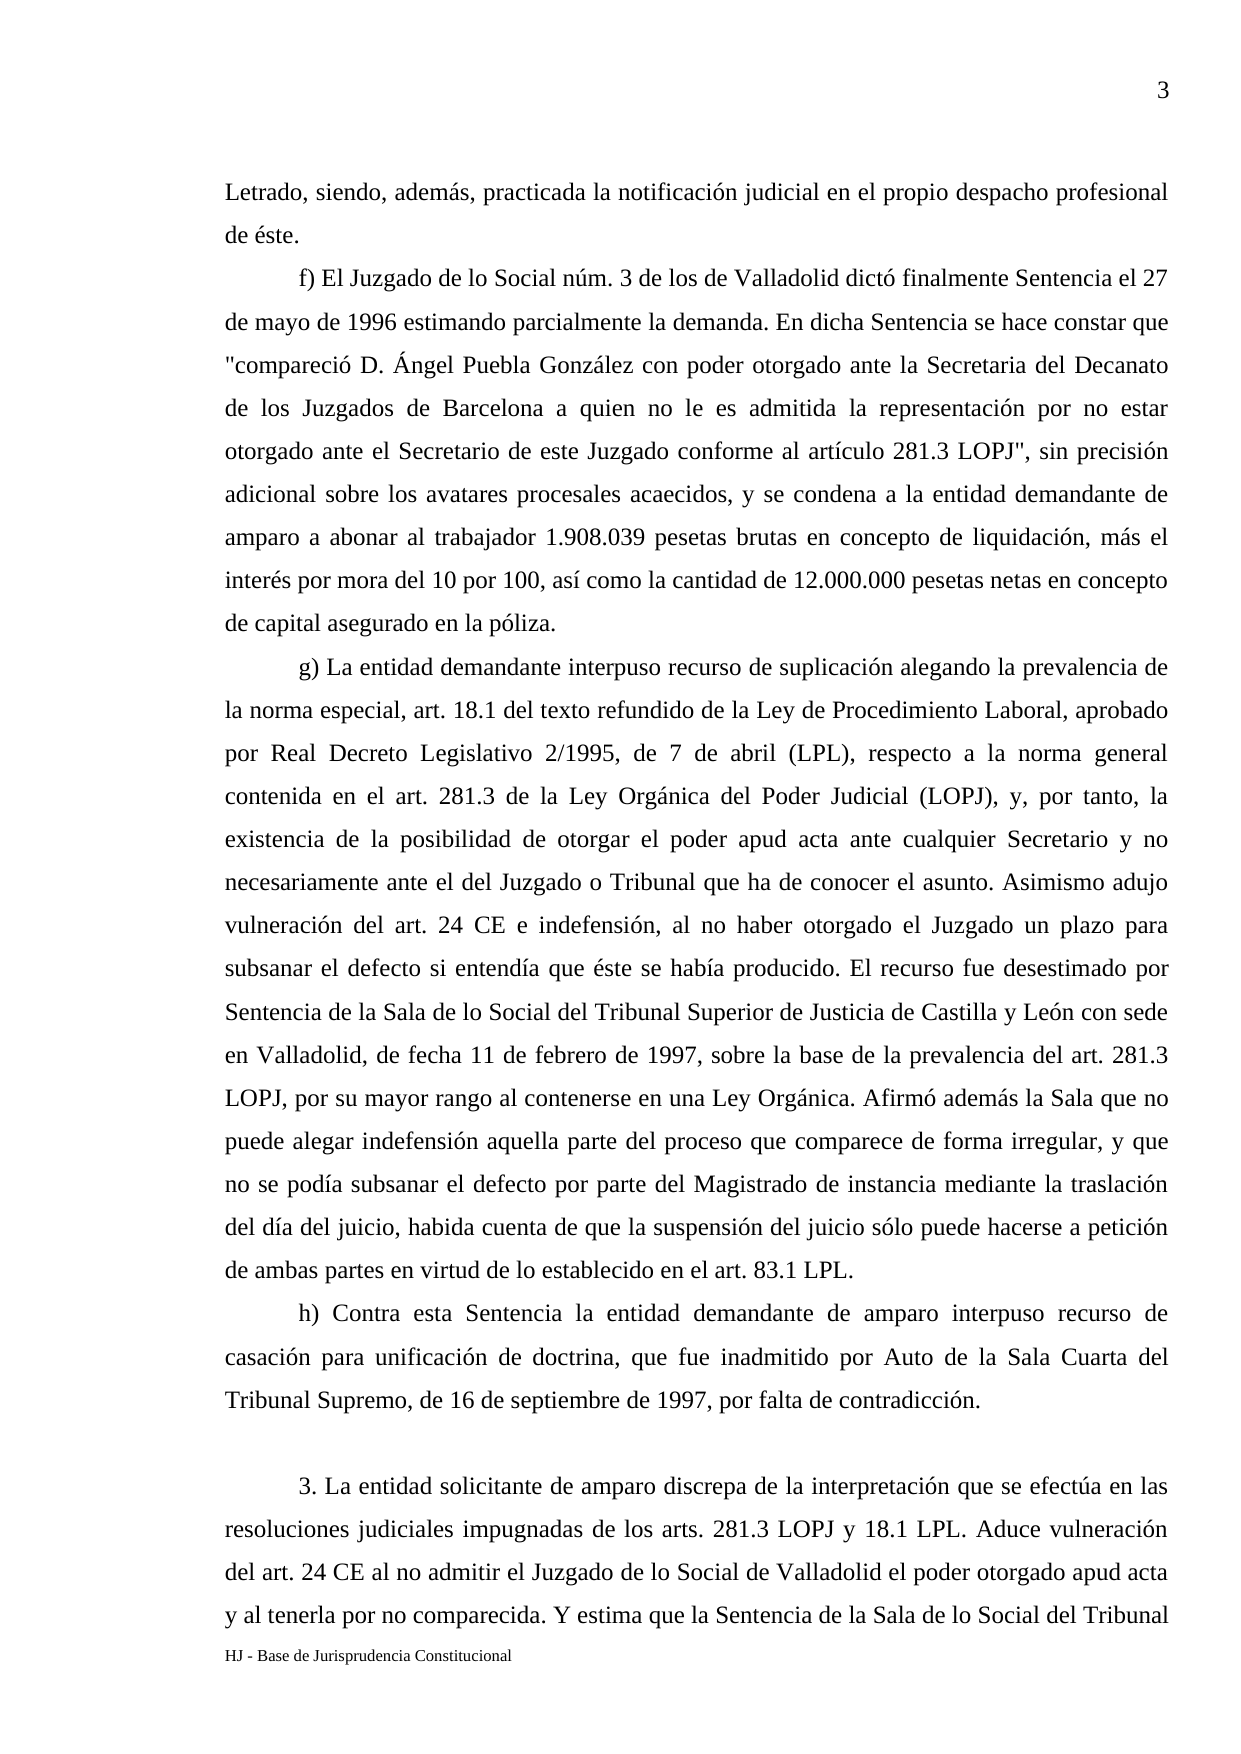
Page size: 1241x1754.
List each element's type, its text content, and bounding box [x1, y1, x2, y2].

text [224, 1471, 1169, 1629]
text g) La entidad demandante interpuso recurso de suplicación alegando la prevalencia de la norma especial, art. 18.1 del texto refundido de la Ley de Procedimiento Laboral, aprobado por Real Decreto Legislativo 2/1995, de 7 de abril (LPL), respecto a la norma general contenida en el art. 281.3 de la Ley Orgánica del Poder Judicial (LOPJ), y, por tanto, la existencia de la posibilidad de otorgar el poder apud acta ante cualquier Secretario y no necesariamente ante el del Juzgado o Tribunal que ha de conocer el asunto. Asimismo adujo vulneración del art. 24 CE e indefensión, al no haber otorgado el Juzgado un plazo para subsanar el defecto si entendía que éste se había producido. El recurso fue desestimado por Sentencia de la Sala de lo Social del Tribunal Superior de Justicia de Castilla y León con sede en Valladolid, de fecha 11 de febrero de 1997, sobre la base de la prevalencia del art. 281.3 LOPJ, por su mayor rango al contenerse en una Ley Orgánica. Afirmó además la Sala que no puede alegar indefensión aquella parte del proceso que comparece de forma irregular, y que no se podía subsanar el defecto por parte del Magistrado de instancia mediante la traslación del día del juicio, habida cuenta de que la suspensión del juicio sólo puede hacerse a petición de ambas partes en virtud de lo establecido en el art. 83.1 LPL. [224, 652, 1169, 1284]
text h) Contra esta Sentencia la entidad demandante de amparo interpuso recurso de casación para unificación de doctrina, que fue inadmitido por Auto de la Sala Cuarta del Tribunal Supremo, de 16 de septiembre de 1997, por falta de contradicción. [224, 1298, 1169, 1413]
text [224, 177, 1169, 249]
text f) El Juzgado de lo Social núm. 3 de los de Valladolid dictó finalmente Sentencia el 27 de mayo de 1996 estimando parcialmente la demanda. En dicha Sentencia se hace constar que "compareció D. Ángel Puebla González con poder otorgado ante la Secretaria del Decanato de los Juzgados de Barcelona a quien no le es admitida la representación por no estar otorgado ante el Secretario de este Juzgado conforme al artículo 281.3 LOPJ", sin precisión adicional sobre los avatares procesales acaecidos, y se condena a la entidad demandante de amparo a abonar al trabajador 1.908.039 pesetas brutas en concepto de liquidación, más el interés por mora del 10 por 100, así como la cantidad de 12.000.000 pesetas netas en concepto de capital asegurado en la póliza. [224, 263, 1169, 637]
